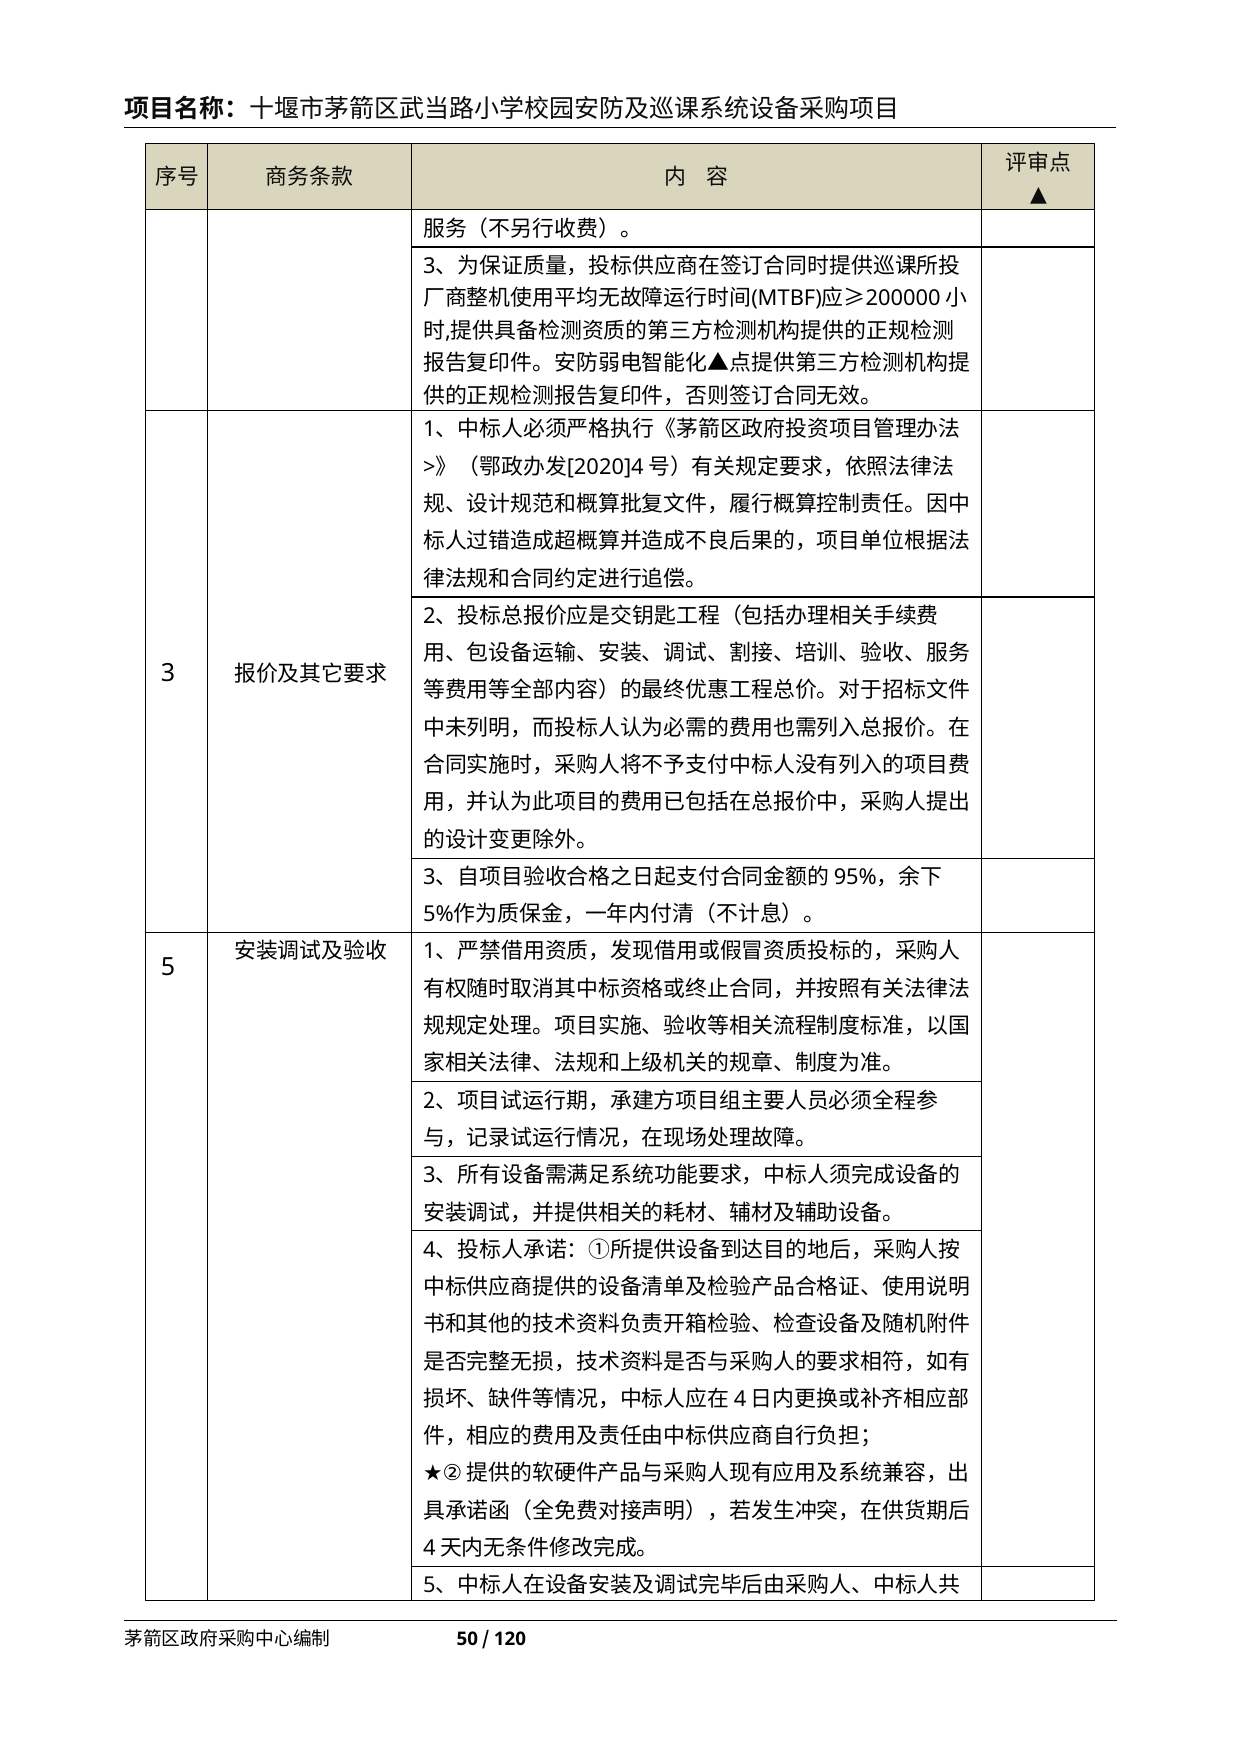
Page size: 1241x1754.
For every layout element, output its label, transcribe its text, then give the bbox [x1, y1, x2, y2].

table_cell [146, 411, 207, 932]
table_cell 4、投标人承诺：①所提供设备到达目的地后，采购人按中标供应商提供的设备清单及检验产品合格证、使用说明书和其他的技术资料负责开箱检验、检查设备及随机附件是否完整无损，技术资料是否与采购人的要求相符，如有损坏、缺件等情况，中标人应在4日内更换或补齐相应部件，相应的费用及责任由中标供应商自行负担； ★②提供的软硬件产品与采购人现有应用及系统兼容，出具承诺函（全免费对接声明），若发生冲突，在供货期后4天内无条件修改完成。 [412, 1231, 981, 1566]
table_cell [982, 1567, 1094, 1599]
table_header 评审点 ▲ [982, 144, 1094, 209]
table_cell 安装调试及验收 [208, 933, 411, 1599]
table_cell [982, 859, 1094, 932]
table_cell [982, 248, 1094, 410]
table_cell 1、严禁借用资质，发现借用或假冒资质投标的，采购人有权随时取消其中标资格或终止合同，并按照有关法律法规规定处理。项目实施、验收等相关流程制度标准，以国家相关法律、法规和上级机关的规章、制度为准。 [412, 933, 981, 1081]
table_header 序号 [146, 144, 207, 209]
table_cell [982, 933, 1094, 1566]
table_cell [982, 411, 1094, 596]
table_cell [146, 933, 207, 1599]
table_cell 2、质保期内，应提供相关软件的升级、更新和漏洞修复服务（不另行收费）。 [412, 210, 981, 246]
table_header 商务条款 [208, 144, 411, 209]
table_cell 报价及其它要求 [208, 411, 411, 932]
table_cell [982, 598, 1094, 857]
table_cell 3、自项目验收合格之日起支付合同金额的95%，余下5%作为质保金，一年内付清（不计息）。 [412, 859, 981, 932]
table_header 内 容 [412, 144, 981, 209]
table_cell 2、项目试运行期，承建方项目组主要人员必须全程参与，记录试运行情况，在现场处理故障。 [412, 1082, 981, 1156]
table_cell 5、中标人在设备安装及调试完毕后由采购人、中标人共同参与验收。 [412, 1567, 981, 1599]
table_cell [982, 210, 1094, 246]
table_cell 2、投标总报价应是交钥匙工程（包括办理相关手续费用、包设备运输、安装、调试、割接、培训、验收、服务等费用等全部内容）的最终优惠工程总价。对于招标文件中未列明，而投标人认为必需的费用也需列入总报价。在合同实施时，采购人将不予支付中标人没有列入的项目费用，并认为此项目的费用已包括在总报价中，采购人提出的设计变更除外。 [412, 598, 981, 857]
table_cell 3、所有设备需满足系统功能要求，中标人须完成设备的安装调试，并提供相关的耗材、辅材及辅助设备。 [412, 1157, 981, 1230]
table_cell 3、为保证质量，投标供应商在签订合同时提供巡课所投厂商整机使用平均无故障运行时间(MTBF)应≥200000小时,提供具备检测资质的第三方检测机构提供的正规检测报告复印件。安防弱电智能化▲点提供第三方检测机构提供的正规检测报告复印件，否则签订合同无效。 [412, 248, 981, 410]
table_cell 1、中标人必须严格执行《茅箭区政府投资项目管理办法>》（鄂政办发[2020]4号）有关规定要求，依照法律法规、设计规范和概算批复文件，履行概算控制责任。因中标人过错造成超概算并造成不良后果的，项目单位根据法律法规和合同约定进行追偿。 [412, 411, 981, 596]
